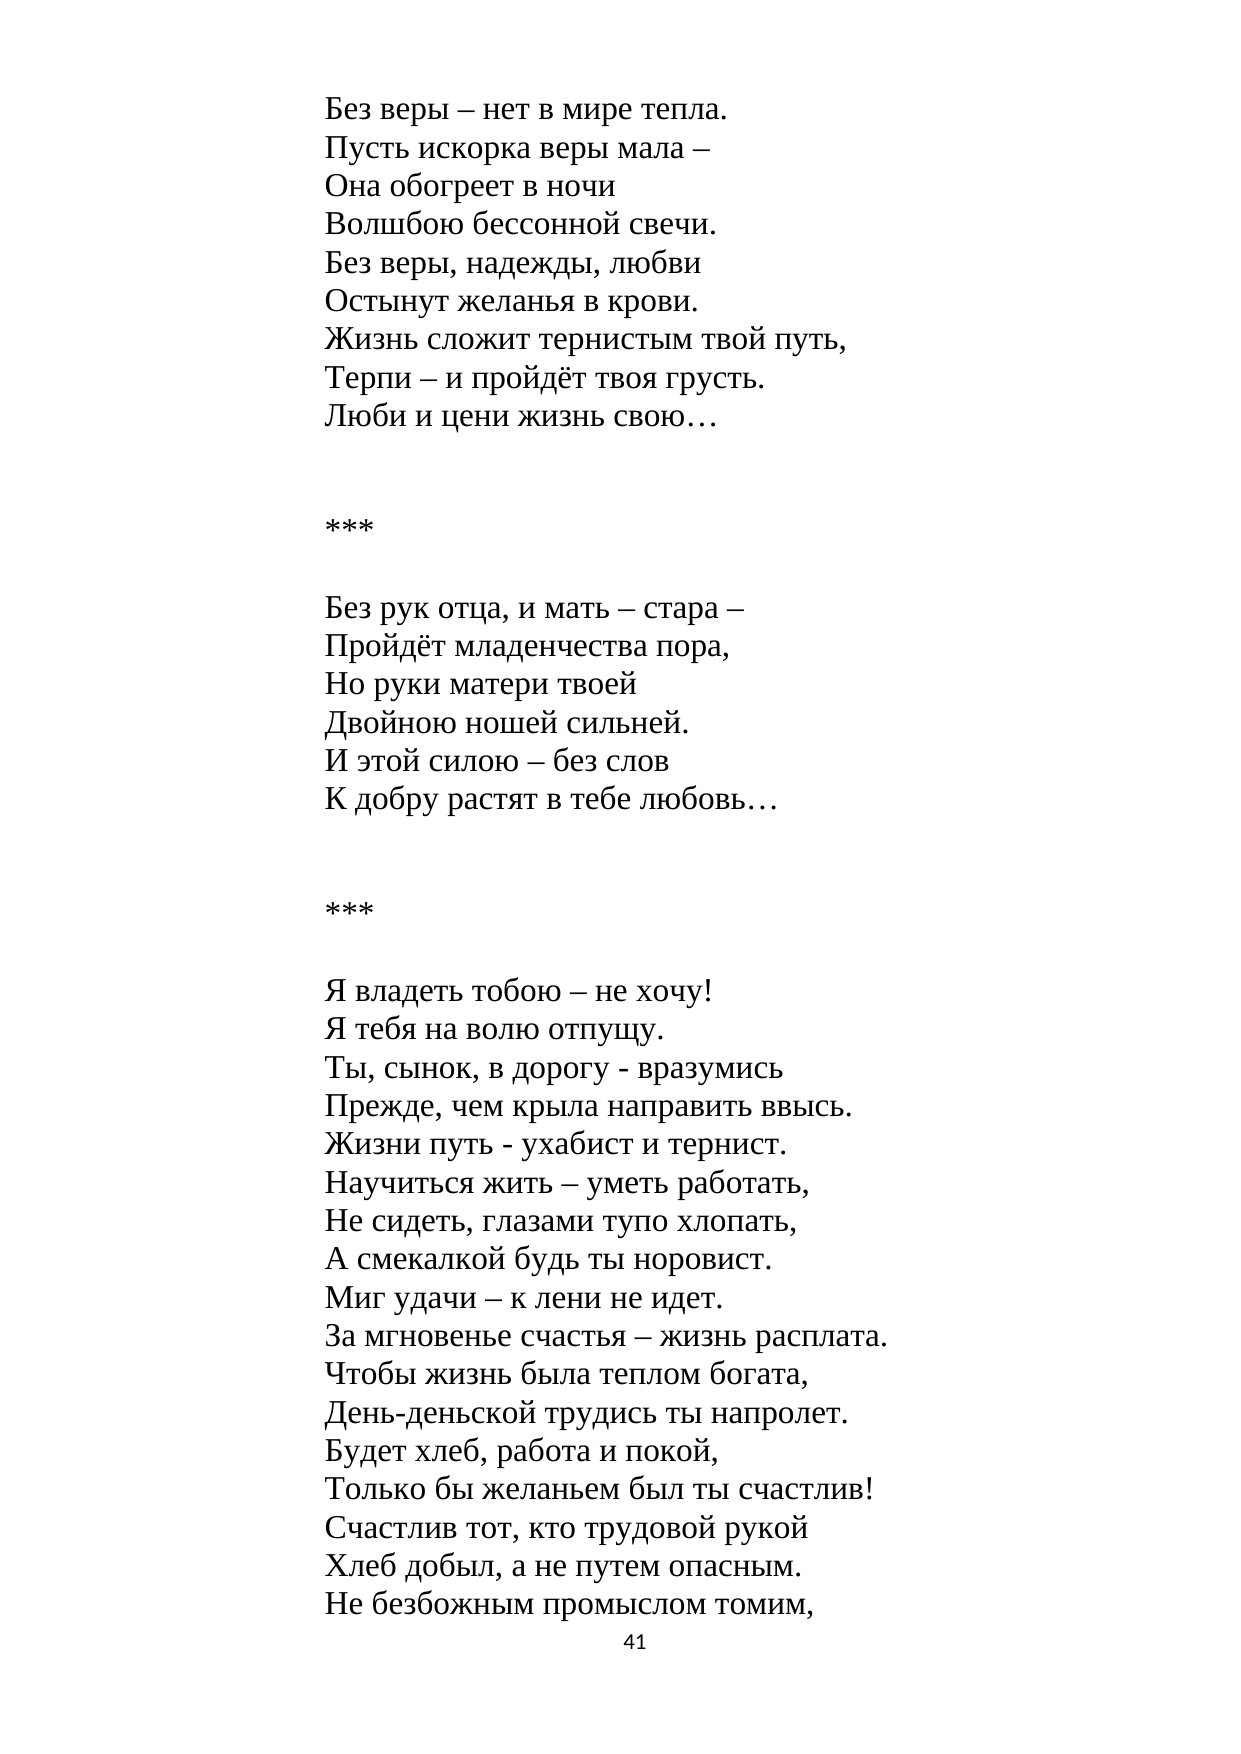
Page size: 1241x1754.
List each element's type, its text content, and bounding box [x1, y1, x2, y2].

text Жизнь сложит тернистым твой путь, [324, 319, 1152, 357]
text День-деньской трудись ты напролет. [324, 1392, 1152, 1430]
text Двойною ношей сильней. [324, 702, 1152, 740]
text А смекалкой будь ты норовист. [324, 1239, 1152, 1277]
text Люби и цени жизнь свою… [324, 395, 1152, 434]
text Без веры – нет в мире тепла. [324, 89, 1152, 127]
text Я владеть тобою – не хочу! [324, 970, 1152, 1009]
text Будет хлеб, работа и покой, [324, 1430, 1152, 1469]
text Без веры, надежды, любви [324, 242, 1152, 280]
text Но руки матери твоей [324, 664, 1152, 702]
text Научиться жить – уметь работать, [324, 1162, 1152, 1200]
text Прежде, чем крыла направить ввысь. [324, 1085, 1152, 1124]
text Остынут желанья в крови. [324, 280, 1152, 319]
text Не сидеть, глазами тупо хлопать, [324, 1200, 1152, 1239]
text Ты, сынок, в дорогу - вразумись [324, 1047, 1152, 1085]
text Чтобы жизнь была теплом богата, [324, 1354, 1152, 1392]
text Я тебя на волю отпущу. [324, 1009, 1152, 1047]
text Не безбожным промыслом томим, [324, 1584, 1152, 1622]
text Только бы желаньем был ты счастлив! [324, 1469, 1152, 1507]
text Счастлив тот, кто трудовой рукой [324, 1507, 1152, 1545]
text Жизни путь - ухабист и тернист. [324, 1124, 1152, 1162]
text *** [324, 894, 1152, 932]
text И этой силою – без слов [324, 740, 1152, 779]
text К добру растят в тебе любовь… [324, 779, 1152, 817]
text Терпи – и пройдёт твоя грусть. [324, 357, 1152, 395]
text Хлеб добыл, а не путем опасным. [324, 1545, 1152, 1584]
text Пусть искорка веры мала – [324, 127, 1152, 165]
text Пройдёт младенчества пора, [324, 625, 1152, 664]
text Миг удачи – к лени не идет. [324, 1277, 1152, 1315]
text Без рук отца, и мать – стара – [324, 587, 1152, 625]
text За мгновенье счастья – жизнь расплата. [324, 1315, 1152, 1354]
text Волшбою бессонной свечи. [324, 204, 1152, 242]
text *** [324, 510, 1152, 549]
text Она обогреет в ночи [324, 165, 1152, 204]
